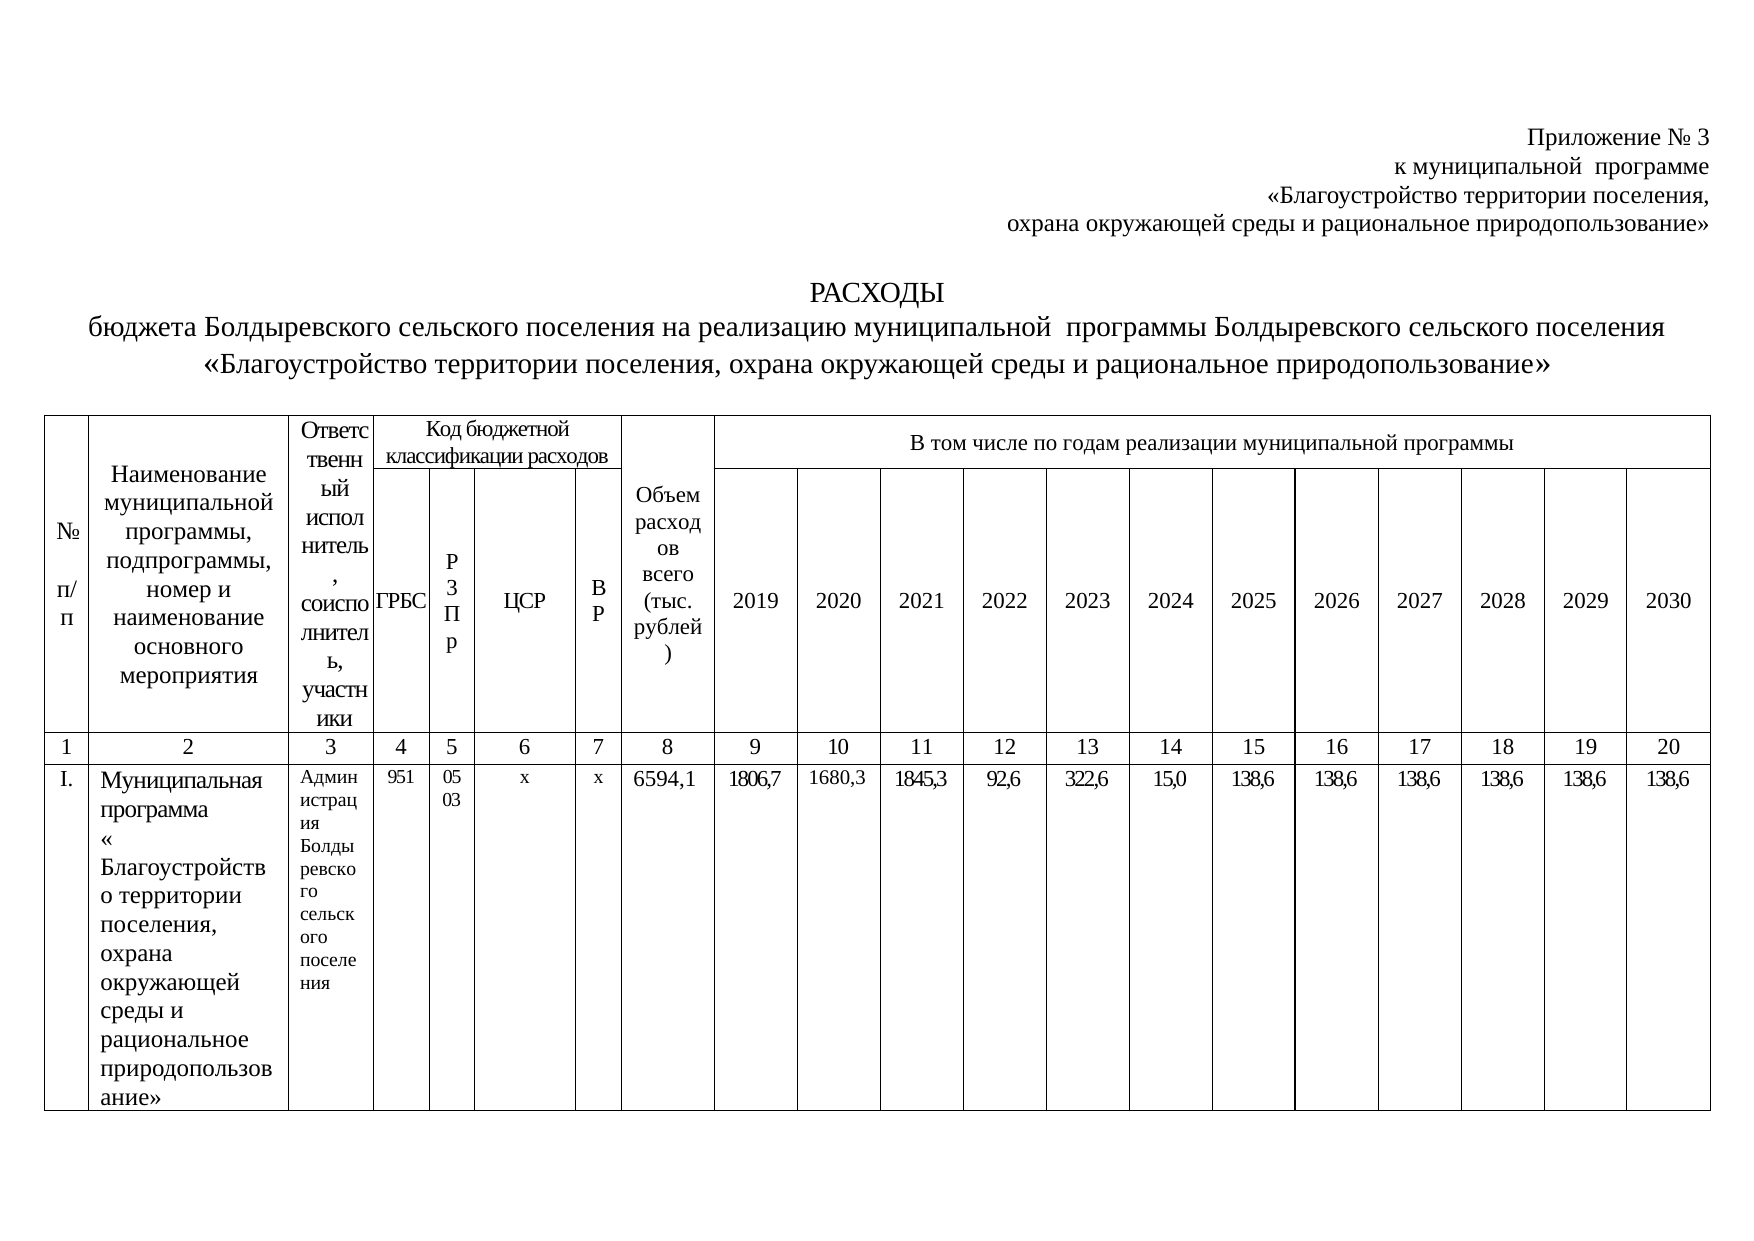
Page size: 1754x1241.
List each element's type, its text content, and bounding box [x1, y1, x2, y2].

table_cell 92,6 [964, 765, 1046, 1110]
table_cell 138,6 [1545, 765, 1626, 1110]
table_cell 18 [1462, 733, 1544, 764]
table_cell Р3Пр [430, 469, 474, 732]
table_cell 138,6 [1379, 765, 1461, 1110]
table_cell 2029 [1545, 469, 1626, 732]
table_cell 138,6 [1296, 765, 1378, 1110]
table_cell 5 [430, 733, 474, 764]
table_cell 0503 [430, 765, 474, 1110]
table_cell 4 [374, 733, 429, 764]
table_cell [289, 765, 373, 1110]
table_cell 138,6 [1627, 765, 1710, 1110]
table_cell 2023 [1047, 469, 1129, 732]
table_cell 2024 [1130, 469, 1212, 732]
table_cell 14 [1130, 733, 1212, 764]
table_cell 15 [1213, 733, 1294, 764]
table_cell 2028 [1462, 469, 1544, 732]
text РАСХОДЫ [44, 276, 1710, 309]
table_cell х [576, 765, 621, 1110]
table_cell 1680,3 [798, 765, 880, 1110]
table_header В том числе по годам реализации муниципальной программы [715, 416, 1710, 468]
table_cell ЦСР [475, 469, 575, 732]
table_cell х [475, 765, 575, 1110]
table_cell 2019 [715, 469, 797, 732]
text Приложение № 3 [44, 122, 1710, 151]
table_cell 16 [1296, 733, 1378, 764]
table_cell ВР [576, 469, 621, 732]
table_cell 322,6 [1047, 765, 1129, 1110]
table_cell 10 [798, 733, 880, 764]
text к муниципальной программе [44, 151, 1710, 180]
table_header Объем расходов всего (тыс. рублей) [622, 416, 714, 732]
table_cell 13 [1047, 733, 1129, 764]
table_cell 951 [374, 765, 429, 1110]
table_header Код бюджетной классификации расходов [374, 416, 621, 468]
table_cell 20 [1627, 733, 1710, 764]
table_cell 2022 [964, 469, 1046, 732]
table_cell 1845,3 [881, 765, 963, 1110]
table_cell 2030 [1627, 469, 1710, 732]
table_cell 138,6 [1213, 765, 1294, 1110]
table_cell 17 [1379, 733, 1461, 764]
table_cell ГРБС [374, 469, 429, 732]
table_cell I. [45, 765, 88, 1110]
table_cell 8 [622, 733, 714, 764]
table_cell 19 [1545, 733, 1626, 764]
table_header № п/п [45, 416, 88, 732]
text бюджета Болдыревского сельского поселения на реализацию муниципальной программы Болдыревского сельского поселения «Благоустройство территории поселения, охрана окружающей среды и рациональное природопользование» [44, 309, 1710, 381]
table_cell 6594,1 [622, 765, 714, 1110]
table_cell 2026 [1296, 469, 1378, 732]
table_cell 6 [475, 733, 575, 764]
table_cell 2020 [798, 469, 880, 732]
table_cell 7 [576, 733, 621, 764]
table_cell 1806,7 [715, 765, 797, 1110]
text «Благоустройство территории поселения, [44, 180, 1710, 208]
table_cell 12 [964, 733, 1046, 764]
table_cell Муниципальная программа «Благоустройство территории поселения, охрана окружающей среды и рациональное природопользование» [89, 765, 288, 1110]
table_cell 2025 [1213, 469, 1294, 732]
table_cell 2021 [881, 469, 963, 732]
table_cell 3 [289, 733, 373, 764]
text охрана окружающей среды и рациональное природопользование» [44, 208, 1710, 237]
table_cell 11 [881, 733, 963, 764]
table_header Ответственный исполнитель, соисполнитель, участники [289, 416, 373, 732]
table_cell 9 [715, 733, 797, 764]
table_cell 2027 [1379, 469, 1461, 732]
table_cell 138,6 [1462, 765, 1544, 1110]
table_cell 15,0 [1130, 765, 1212, 1110]
table_cell 1 [45, 733, 88, 764]
table_cell 2 [89, 733, 288, 764]
table_header Наименование муниципальной программы, подпрограммы, номер и наименование основного мероприятия [89, 416, 288, 732]
